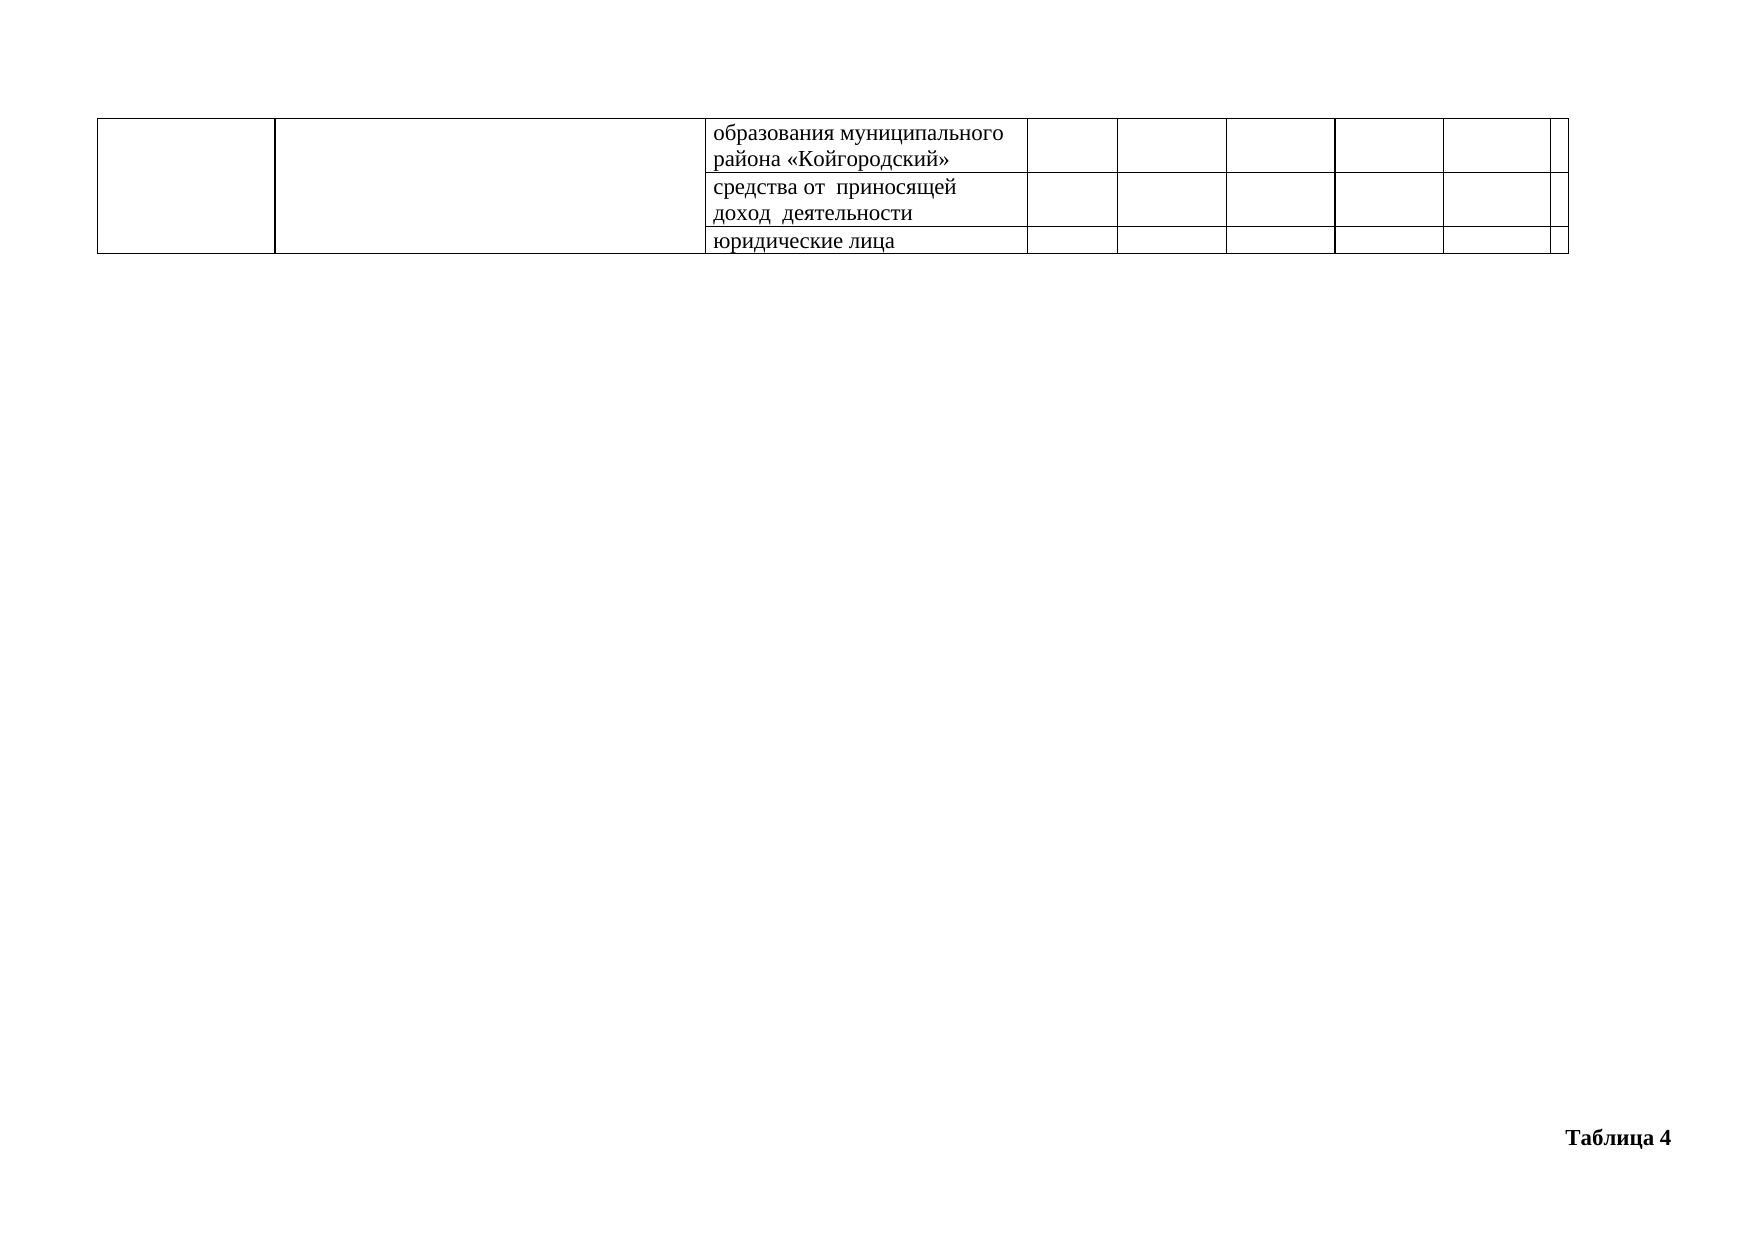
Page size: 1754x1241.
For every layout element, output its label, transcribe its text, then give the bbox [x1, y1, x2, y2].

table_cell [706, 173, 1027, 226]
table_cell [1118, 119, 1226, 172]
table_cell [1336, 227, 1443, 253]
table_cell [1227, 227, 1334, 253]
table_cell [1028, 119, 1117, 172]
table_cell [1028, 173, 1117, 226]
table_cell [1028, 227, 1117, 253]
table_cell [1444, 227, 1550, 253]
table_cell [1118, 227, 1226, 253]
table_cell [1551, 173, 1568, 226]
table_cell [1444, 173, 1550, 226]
text Таблица 4 [89, 1124, 1671, 1150]
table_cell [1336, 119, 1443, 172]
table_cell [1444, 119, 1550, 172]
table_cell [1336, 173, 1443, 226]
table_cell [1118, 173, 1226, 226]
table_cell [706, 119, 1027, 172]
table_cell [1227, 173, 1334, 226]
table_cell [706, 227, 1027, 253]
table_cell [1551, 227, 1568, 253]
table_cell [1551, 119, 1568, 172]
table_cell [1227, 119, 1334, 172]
